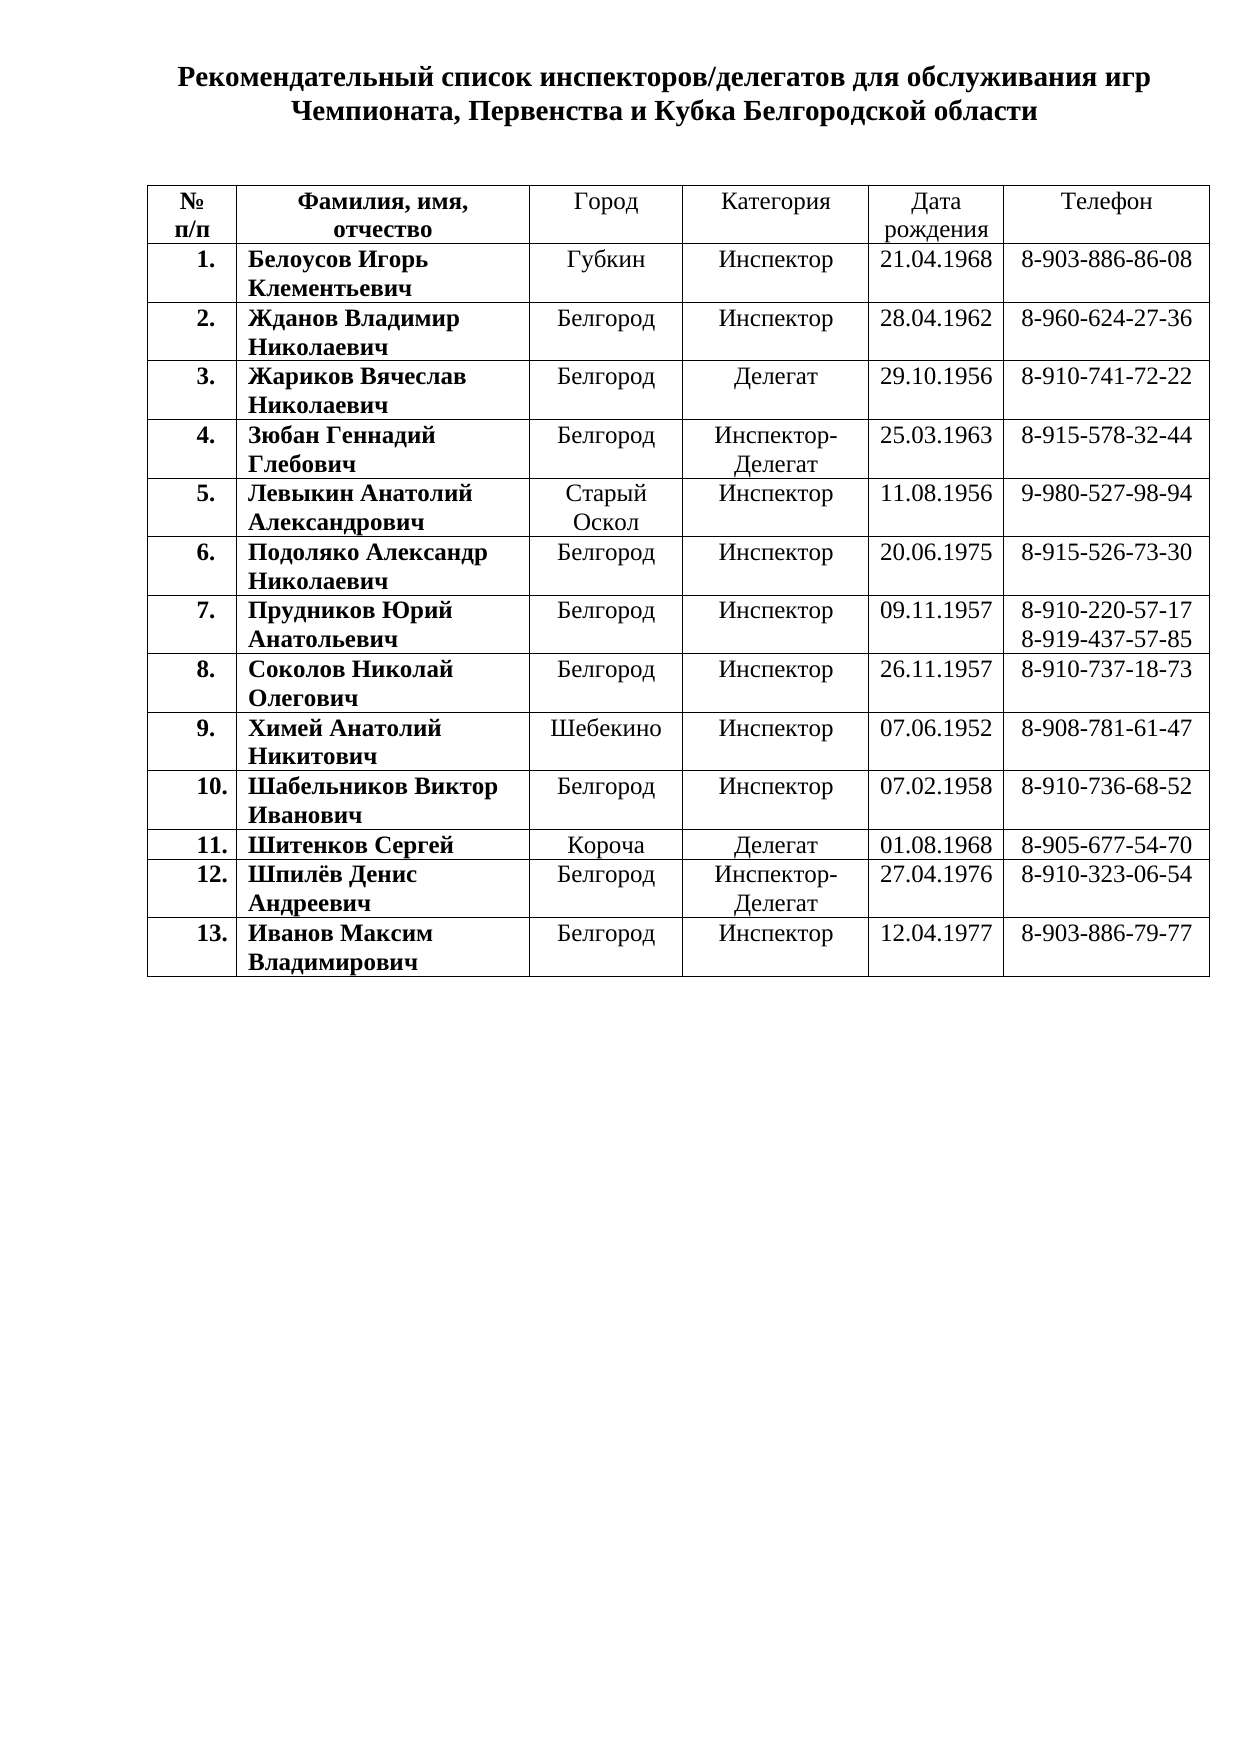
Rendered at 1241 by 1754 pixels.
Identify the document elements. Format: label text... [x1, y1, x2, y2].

table_cell Шебекино [530, 713, 682, 770]
table_cell 09.11.1957 [869, 596, 1003, 653]
table_cell [148, 244, 236, 302]
table_cell Инспектор [683, 244, 868, 302]
table_cell Инспектор [683, 303, 868, 360]
table_cell Белгород [530, 420, 682, 477]
table_cell [148, 830, 236, 858]
table_cell [148, 860, 236, 917]
table_cell Соколов Николай Олегович [237, 654, 529, 712]
table_cell 8-903-886-86-08 [1004, 244, 1209, 302]
table_cell Иванов Максим Владимирович [237, 918, 529, 976]
table_cell [148, 654, 236, 712]
table_cell Делегат [683, 830, 868, 858]
table_cell 8-915-526-73-30 [1004, 537, 1209, 594]
table_cell [148, 479, 236, 536]
table_cell 9-980-527-98-94 [1004, 479, 1209, 536]
table_cell 26.11.1957 [869, 654, 1003, 712]
table_cell [148, 918, 236, 976]
table_cell Белгород [530, 361, 682, 419]
table_cell 21.04.1968 [869, 244, 1003, 302]
table_cell Губкин [530, 244, 682, 302]
table_header Фамилия, имя, отчество [237, 186, 529, 243]
table_cell 11.08.1956 [869, 479, 1003, 536]
table_cell Жариков Вячеслав Николаевич [237, 361, 529, 419]
table_cell Инспектор- Делегат [683, 860, 868, 917]
table_cell [148, 771, 236, 829]
table_cell 01.08.1968 [869, 830, 1003, 858]
table_cell Инспектор [683, 918, 868, 976]
table_cell Белоусов Игорь Клементьевич [237, 244, 529, 302]
table_cell Инспектор [683, 771, 868, 829]
table_cell 8-910-220-57-17 8-919-437-57-85 [1004, 596, 1209, 653]
table_cell 07.02.1958 [869, 771, 1003, 829]
table_cell Инспектор [683, 654, 868, 712]
table_cell Белгород [530, 596, 682, 653]
table_cell Инспектор-Делегат [683, 420, 868, 477]
table_header Телефон [1004, 186, 1209, 243]
table_cell [148, 596, 236, 653]
table_cell Левыкин Анатолий Александрович [237, 479, 529, 536]
table_cell 8-960-624-27-36 [1004, 303, 1209, 360]
table_cell Химей Анатолий Никитович [237, 713, 529, 770]
table_cell Белгород [530, 303, 682, 360]
table_cell 8-910-741-72-22 [1004, 361, 1209, 419]
table_cell Инспектор [683, 596, 868, 653]
table_header Дата рождения [869, 186, 1003, 243]
table_cell Шитенков Сергей [237, 830, 529, 858]
table_header Категория [683, 186, 868, 243]
table_cell Белгород [530, 537, 682, 594]
table_cell Подоляко Александр Николаевич [237, 537, 529, 594]
table_cell Инспектор [683, 713, 868, 770]
table_cell 29.10.1956 [869, 361, 1003, 419]
table_cell 8-908-781-61-47 [1004, 713, 1209, 770]
table_cell 25.03.1963 [869, 420, 1003, 477]
table_cell Инспектор [683, 479, 868, 536]
table_cell [148, 713, 236, 770]
table_cell Старый Оскол [530, 479, 682, 536]
table_cell 8-915-578-32-44 [1004, 420, 1209, 477]
table_cell Шабельников Виктор Иванович [237, 771, 529, 829]
table_cell 8-903-886-79-77 [1004, 918, 1209, 976]
table_cell Делегат [683, 361, 868, 419]
table_cell [148, 420, 236, 477]
text Рекомендательный список инспекторов/делегатов для обслуживания игр Чемпионата, Первенства и Кубка Белгородской области [177, 59, 1152, 126]
table_cell Короча [530, 830, 682, 858]
table_cell Белгород [530, 860, 682, 917]
table_cell [148, 303, 236, 360]
table_cell 8-910-323-06-54 [1004, 860, 1209, 917]
table_cell [148, 537, 236, 594]
table_cell Зюбан Геннадий Глебович [237, 420, 529, 477]
table_cell Шпилёв Денис Андреевич [237, 860, 529, 917]
table_cell Прудников Юрий Анатольевич [237, 596, 529, 653]
table_cell Белгород [530, 771, 682, 829]
table_cell 8-910-736-68-52 [1004, 771, 1209, 829]
table_cell Белгород [530, 918, 682, 976]
table_cell [148, 361, 236, 419]
table_cell 12.04.1977 [869, 918, 1003, 976]
table_cell 27.04.1976 [869, 860, 1003, 917]
table_cell 20.06.1975 [869, 537, 1003, 594]
table_cell Жданов Владимир Николаевич [237, 303, 529, 360]
table_cell Белгород [530, 654, 682, 712]
table_cell 8-905-677-54-70 [1004, 830, 1209, 858]
table_header № п/п [148, 186, 236, 243]
table_cell Инспектор [683, 537, 868, 594]
table_header Город [530, 186, 682, 243]
table_cell 8-910-737-18-73 [1004, 654, 1209, 712]
table_cell 28.04.1962 [869, 303, 1003, 360]
table_cell 07.06.1952 [869, 713, 1003, 770]
